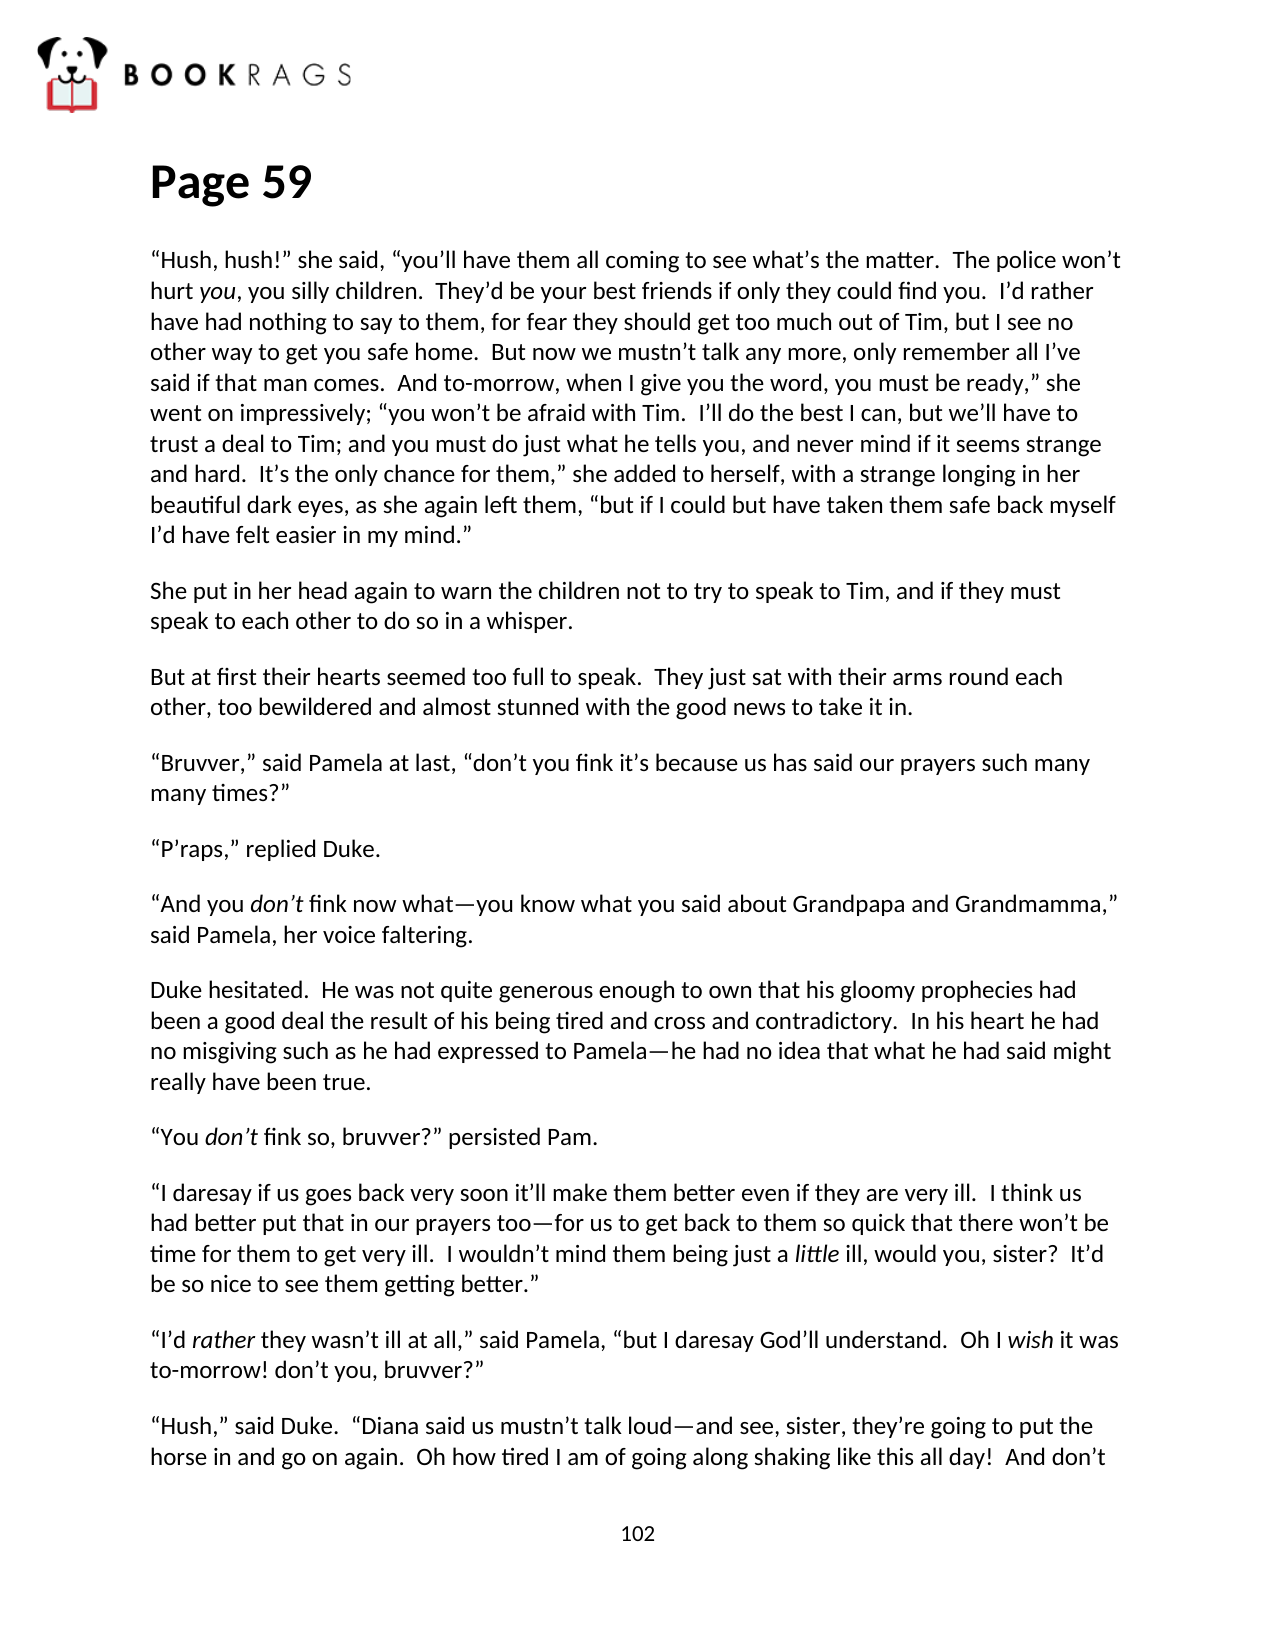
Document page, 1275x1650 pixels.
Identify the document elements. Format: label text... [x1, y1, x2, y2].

text “I’d rather they wasn’t ill at all,” said Pamela, “but I daresay God’ll understand. Oh I wish it was to-morrow! don’t you, bruvver?” [150, 1324, 1125, 1385]
text “P’raps,” replied Duke. [150, 833, 1125, 863]
text “Bruvver,” said Pamela at last, “don’t you fink it’s because us has said our prayers such many many times?” [150, 747, 1125, 808]
text Duke hesitated. He was not quite generous enough to own that his gloomy prophecies had been a good deal the result of his being tired and cross and contradictory. In his heart he had no misgiving such as he had expressed to Pamela—­he had no idea that what he had said might really have been true. [150, 974, 1125, 1097]
text But at first their hearts seemed too full to speak. They just sat with their arms round each other, too bewildered and almost stunned with the good news to take it in. [150, 661, 1125, 722]
text “You don’t fink so, bruvver?” persisted Pam. [150, 1122, 1125, 1152]
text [150, 1410, 1125, 1471]
text “And you don’t fink now what—­you know what you said about Grandpapa and Grandmamma,” said Pamela, her voice faltering. [150, 888, 1125, 949]
text Page 59 [150, 150, 1125, 211]
text She put in her head again to warn the children not to try to speak to Tim, and if they must speak to each other to do so in a whisper. [150, 575, 1125, 636]
text “Hush, hush!” she said, “you’ll have them all coming to see what’s the matter. The police won’t hurt you, you silly children. They’d be your best friends if only they could find you. I’d rather have had nothing to say to them, for fear they should get too much out of Tim, but I see no other way to get you safe home. But now we mustn’t talk any more, only remember all I’ve said if that man comes. And to-morrow, when I give you the word, you must be ready,” she went on impressively; “you won’t be afraid with Tim. I’ll do the best I can, but we’ll have to trust a deal to Tim; and you must do just what he tells you, and never mind if it seems strange and hard. It’s the only chance for them,” she added to herself, with a strange longing in her beautiful dark eyes, as she again left them, “but if I could but have taken them safe back myself I’d have felt easier in my mind.” [150, 244, 1125, 550]
text “I daresay if us goes back very soon it’ll make them better even if they are very ill. I think us had better put that in our prayers too—­for us to get back to them so quick that there won’t be time for them to get very ill. I wouldn’t mind them being just a little ill, would you, sister? It’d be so nice to see them getting better.” [150, 1177, 1125, 1299]
picture [37, 37, 351, 113]
